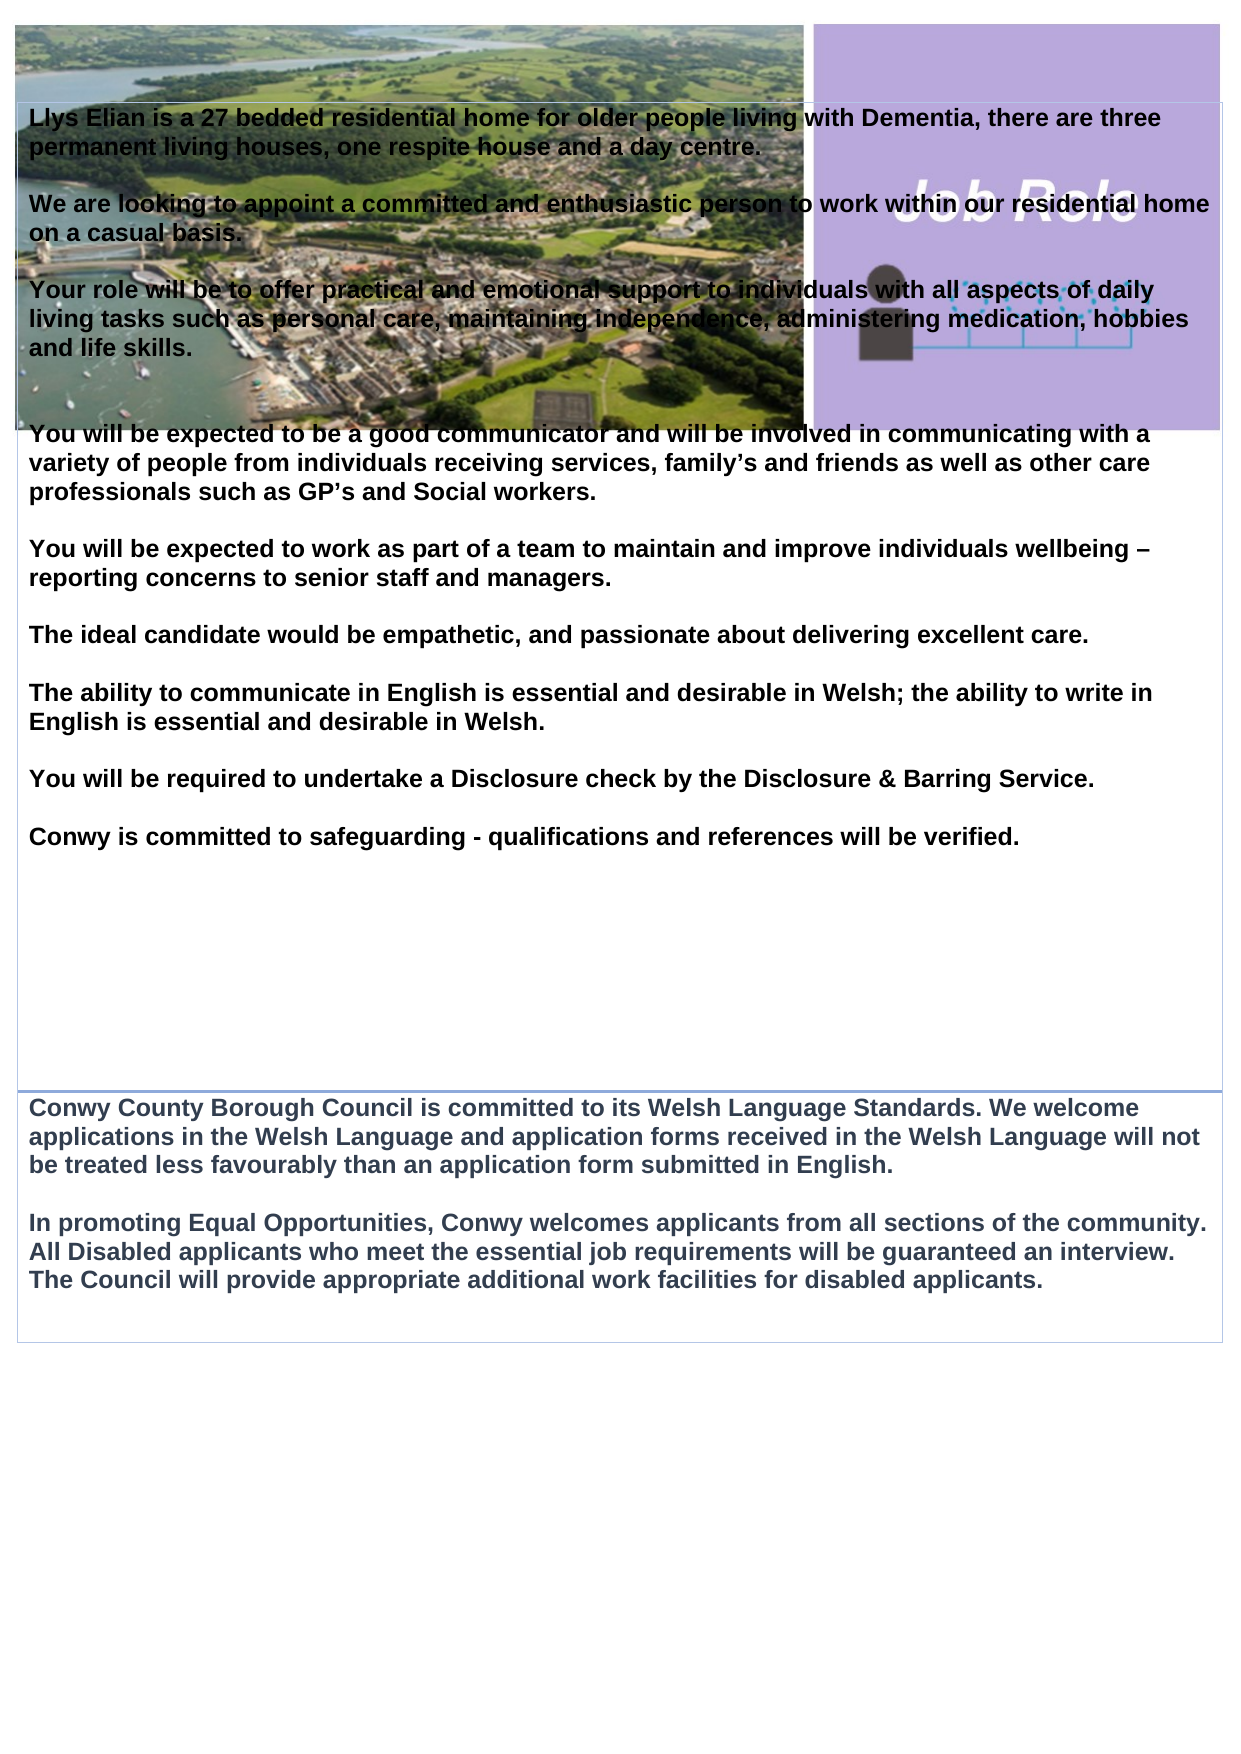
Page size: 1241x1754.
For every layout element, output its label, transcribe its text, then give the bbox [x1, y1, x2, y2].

picture [0, 4, 1237, 1754]
table_cell Conwy County Borough Council is committed to its Welsh Language Standards. We welcome applications in the Welsh Language and application forms received in the Welsh Language will not be treated less favourably than an application form submitted in English. In promoting Equal Opportunities, Conwy welcomes applicants from all sections of the community. All Disabled applicants who meet the essential job requirements will be guaranteed an interview. The Council will provide appropriate additional work facilities for disabled applicants. [18, 1093, 1222, 1342]
table_header Llys Elian is a 27 bedded residential home for older people living with Dementia, there are three permanent living houses, one respite house and a day centre. We are looking to appoint a committed and enthusiastic person to work within our residential home on a casual basis. Your role will be to offer practical and emotional support to individuals with all aspects of daily living tasks such as personal care, maintaining independence, administering medication, hobbies and life skills. You will be expected to be a good communicator and will be involved in communicating with a variety of people from individuals receiving services, family’s and friends as well as other care professionals such as GP’s and Social workers. You will be expected to work as part of a team to maintain and improve individuals wellbeing – reporting concerns to senior staff and managers. The ideal candidate would be empathetic, and passionate about delivering excellent care. The ability to communicate in English is essential and desirable in Welsh; the ability to write in English is essential and desirable in Welsh. You will be required to undertake a Disclosure check by the Disclosure & Barring Service. Conwy is committed to safeguarding - qualifications and references will be verified. [18, 103, 1222, 1090]
